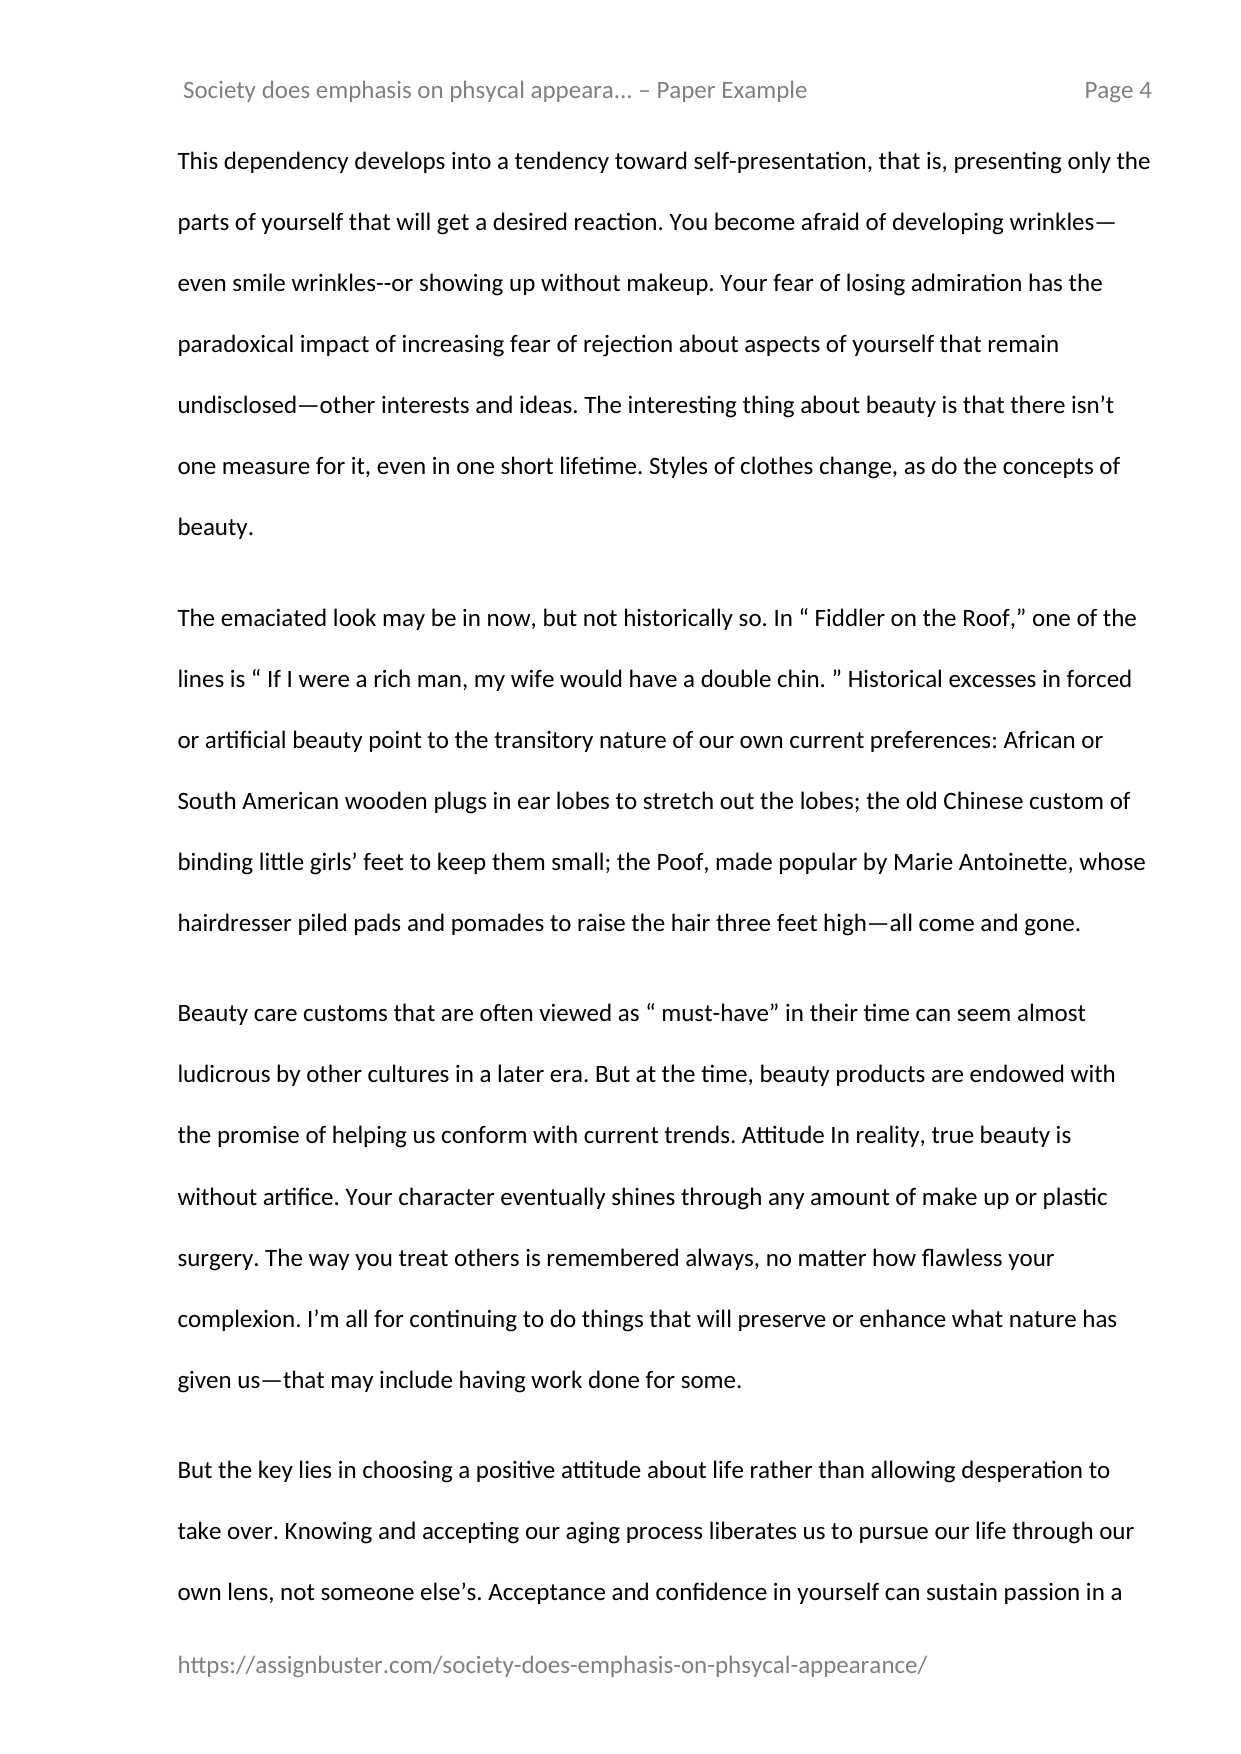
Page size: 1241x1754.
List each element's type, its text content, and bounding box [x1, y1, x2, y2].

text The emaciated look may be in now, but not historically so. In “ Fiddler on the Roof,” one of the lines is “ If I were a rich man, my wife would have a double chin. ” Historical excesses in forced or artificial beauty point to the transitory nature of our own current preferences: African or South American wooden plugs in ear lobes to stretch out the lobes; the old Chinese custom of binding little girls’ feet to keep them small; the Poof, made popular by Marie Antoinette, whose hairdresser piled pads and pomades to raise the hair three feet high—all come and gone. [177, 602, 1152, 937]
text This dependency develops into a tendency toward self-presentation, that is, presenting only the parts of yourself that will get a desired reaction. You become afraid of developing wrinkles—even smile wrinkles--or showing up without makeup. Your fear of losing admiration has the paradoxical impact of increasing fear of rejection about aspects of yourself that remain undisclosed—other interests and ideas. The interesting thing about beauty is that there isn’t one measure for it, even in one short lifetime. Styles of clothes change, as do the concepts of beauty. [177, 145, 1152, 542]
text Beauty care customs that are often viewed as “ must-have” in their time can seem almost ludicrous by other cultures in a later era. But at the time, beauty products are endowed with the promise of helping us conform with current trends. Attitude In reality, true beauty is without artifice. Your character eventually shines through any amount of make up or plastic surgery. The way you treat others is remembered always, no matter how flawless your complexion. I’m all for continuing to do things that will preserve or enhance what nature has given us—that may include having work done for some. [177, 997, 1152, 1394]
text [177, 1454, 1152, 1607]
